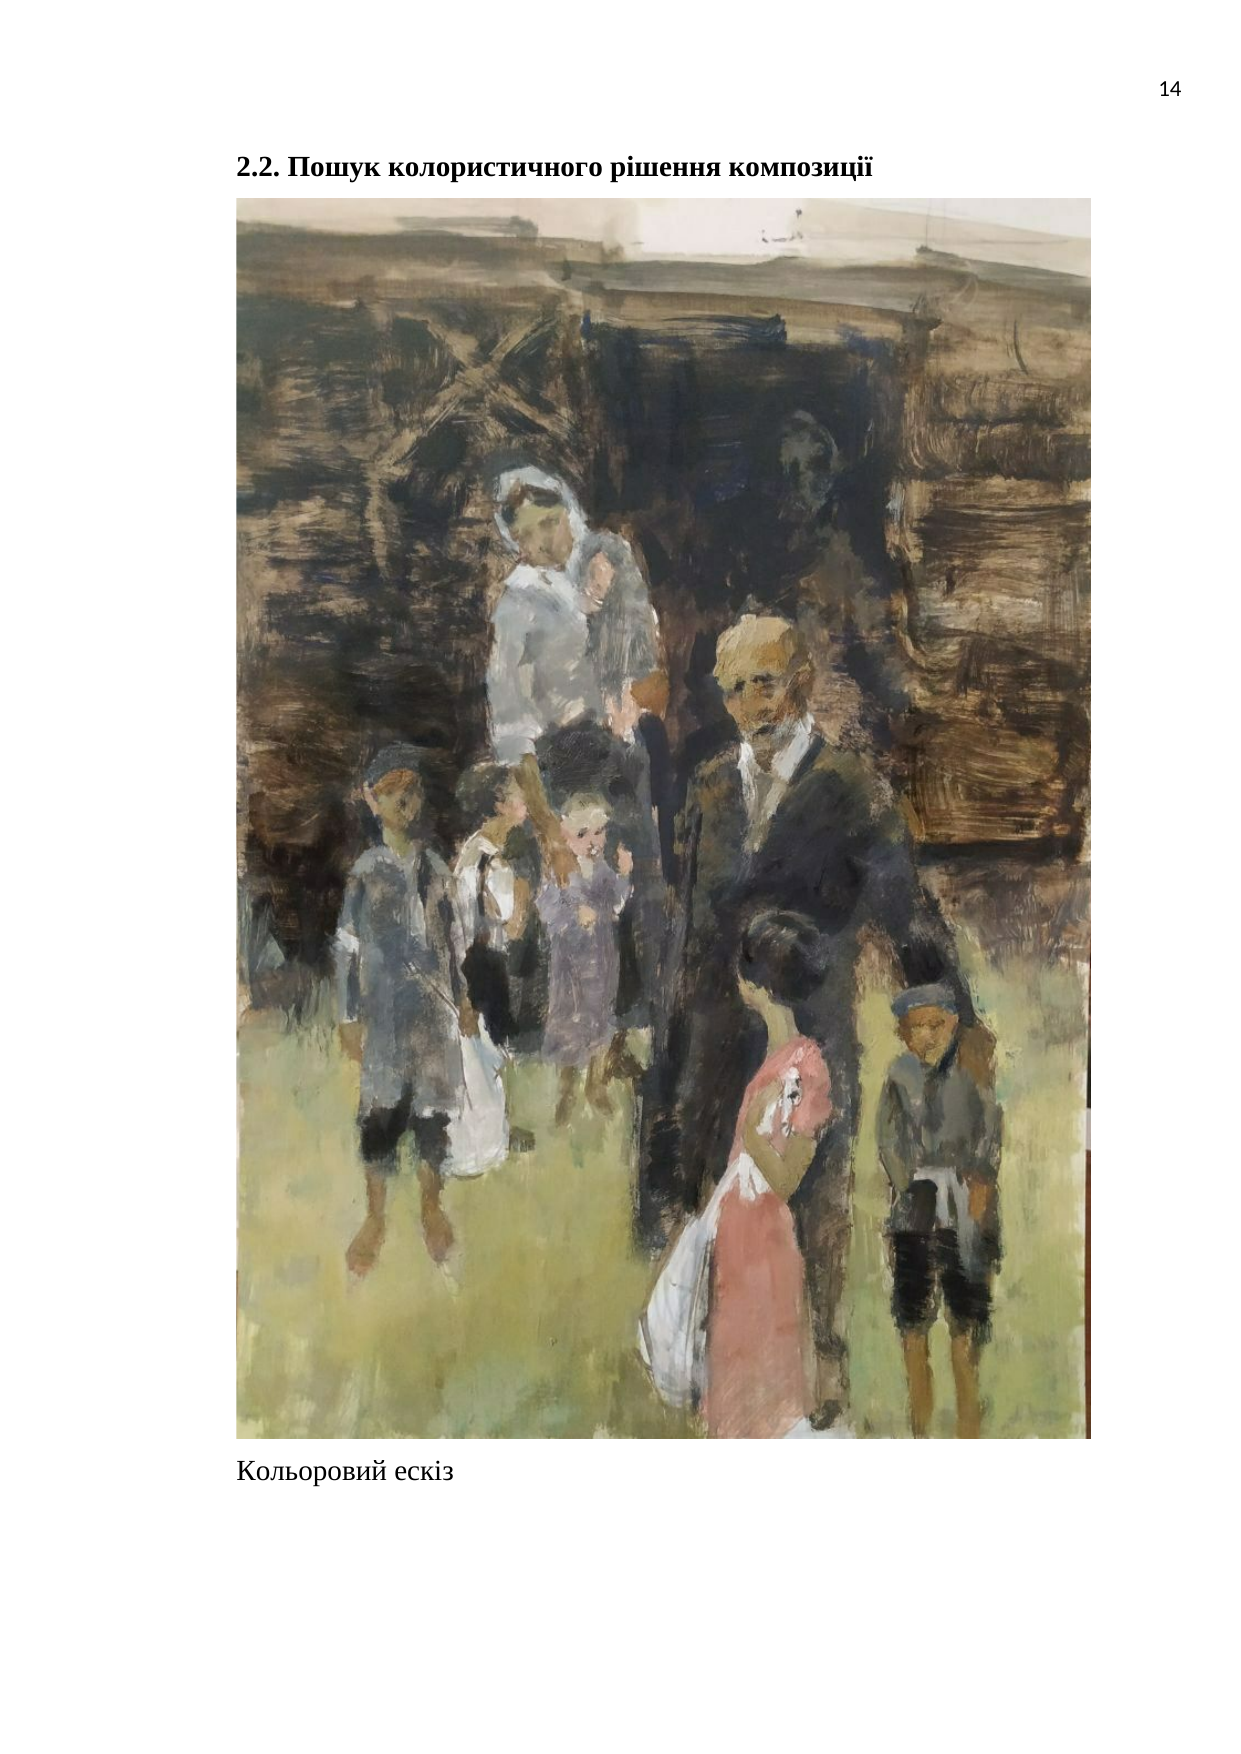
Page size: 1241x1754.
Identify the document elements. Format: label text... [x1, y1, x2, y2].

text 2.2. Пошук колористичного рішення композиції [177, 149, 1122, 182]
picture [236, 198, 1091, 1439]
text Кольоровий ескіз [177, 1453, 1181, 1487]
